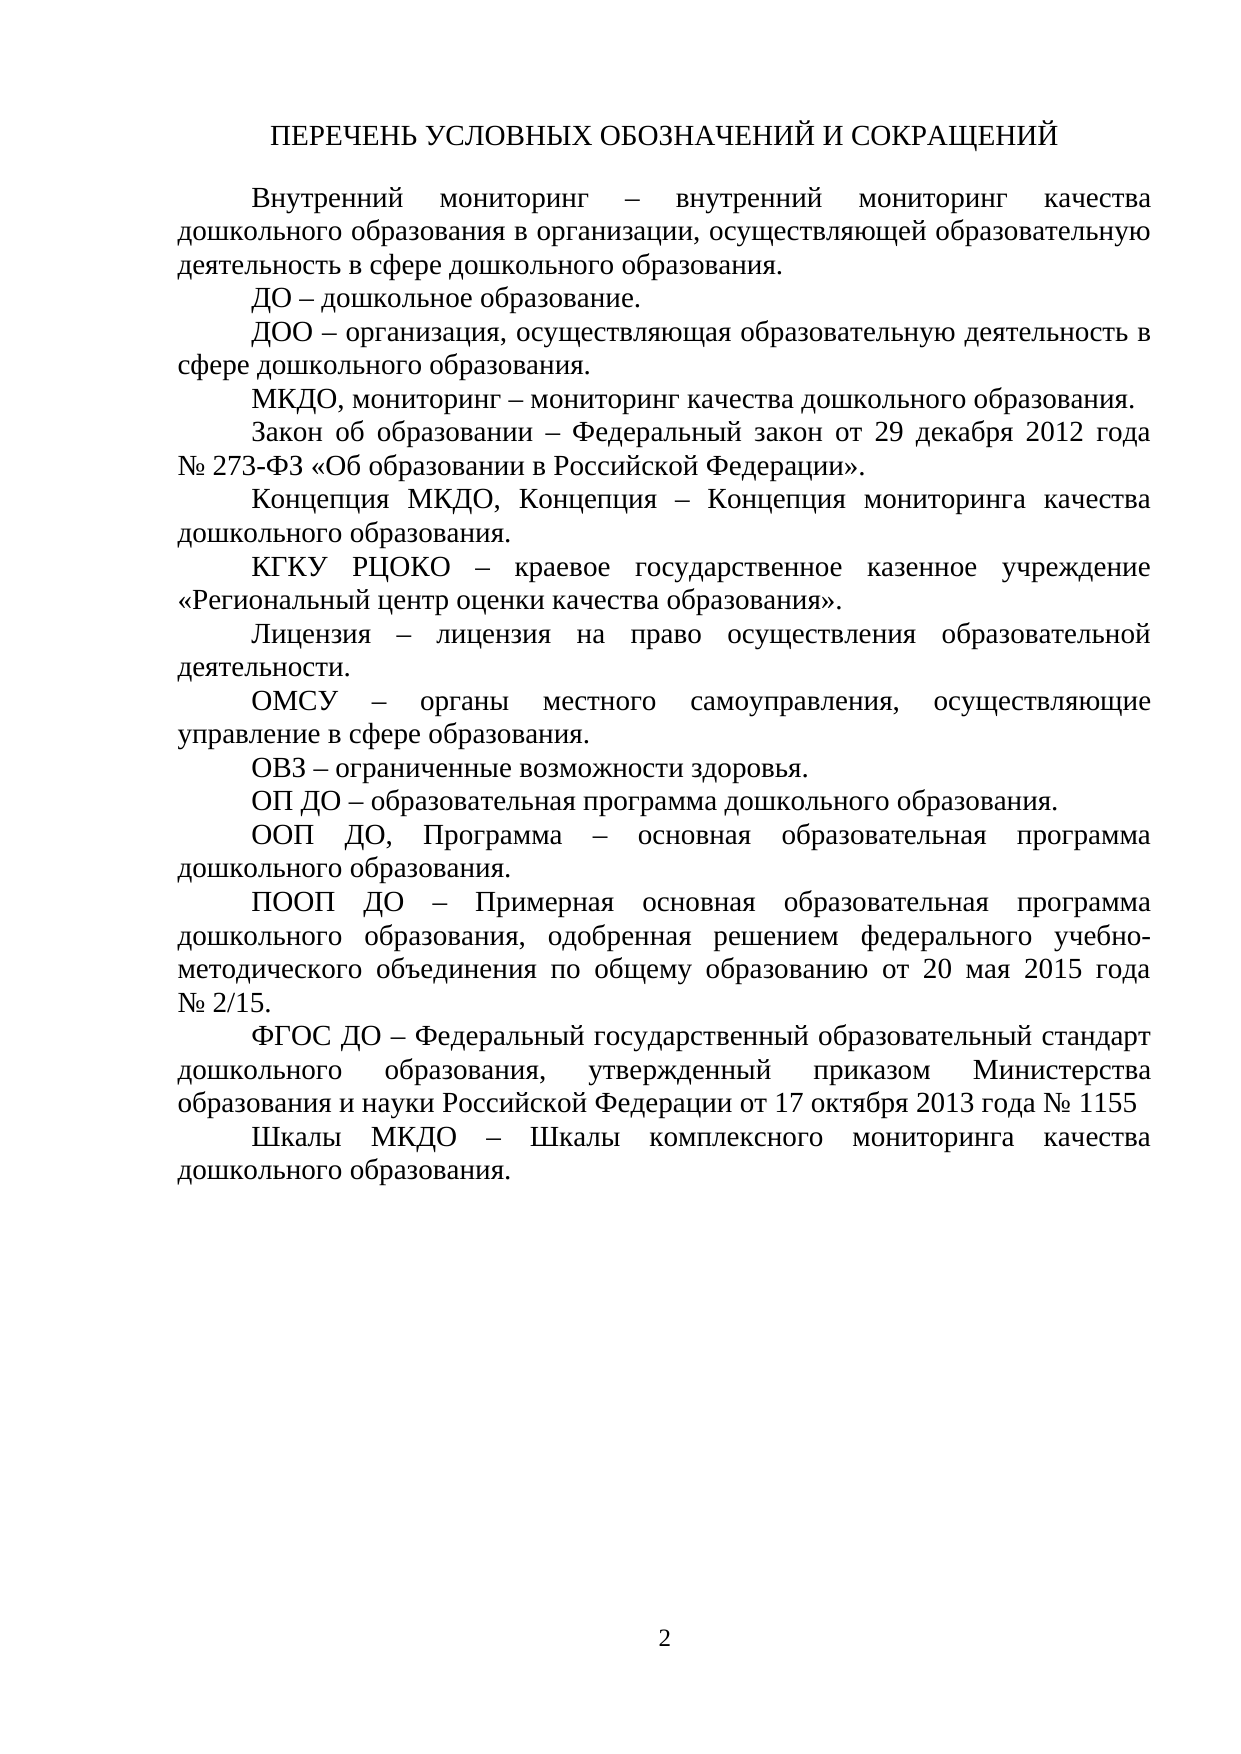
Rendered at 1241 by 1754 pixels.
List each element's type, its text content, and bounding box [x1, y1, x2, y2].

text ДО – дошкольное образование. [177, 280, 1152, 314]
text ОП ДО – образовательная программа дошкольного образования. [177, 783, 1152, 817]
text Закон об образовании – Федеральный закон от 29 декабря 2012 года № 273-ФЗ «Об образовании в Российской Федерации». [177, 414, 1152, 482]
text ФГОС ДО – Федеральный государственный образовательный стандарт дошкольного образования, утвержденный приказом Министерства образования и науки Российской Федерации от 17 октября 2013 года № 1155 [177, 1018, 1152, 1119]
text ООП ДО, Программа – основная образовательная программа дошкольного образования. [177, 817, 1152, 884]
text ПЕРЕЧЕНЬ УСЛОВНЫХ ОБОЗНАЧЕНИЙ И СОКРАЩЕНИЙ [177, 118, 1152, 180]
text Шкалы МКДО – Шкалы комплексного мониторинга качества дошкольного образования. [177, 1119, 1152, 1186]
text Концепция МКДО, Концепция – Концепция мониторинга качества дошкольного образования. [177, 482, 1152, 549]
text Лицензия – лицензия на право осуществления образовательной деятельности. [177, 616, 1152, 683]
text ПООП ДО – Примерная основная образовательная программа дошкольного образования, одобренная решением федерального учебно-методического объединения по общему образованию от 20 мая 2015 года № 2/15. [177, 884, 1152, 1018]
text ОМСУ – органы местного самоуправления, осуществляющие управление в сфере образования. [177, 683, 1152, 750]
text Внутренний мониторинг – внутренний мониторинг качества дошкольного образования в организации, осуществляющей образовательную деятельность в сфере дошкольного образования. [177, 180, 1152, 280]
text ДОО – организация, осуществляющая образовательную деятельность в сфере дошкольного образования. [177, 314, 1152, 381]
text ОВЗ – ограниченные возможности здоровья. [177, 750, 1152, 783]
text МКДО, мониторинг – мониторинг качества дошкольного образования. [177, 381, 1152, 414]
text КГКУ РЦОКО – краевое государственное казенное учреждение «Региональный центр оценки качества образования». [177, 549, 1152, 616]
